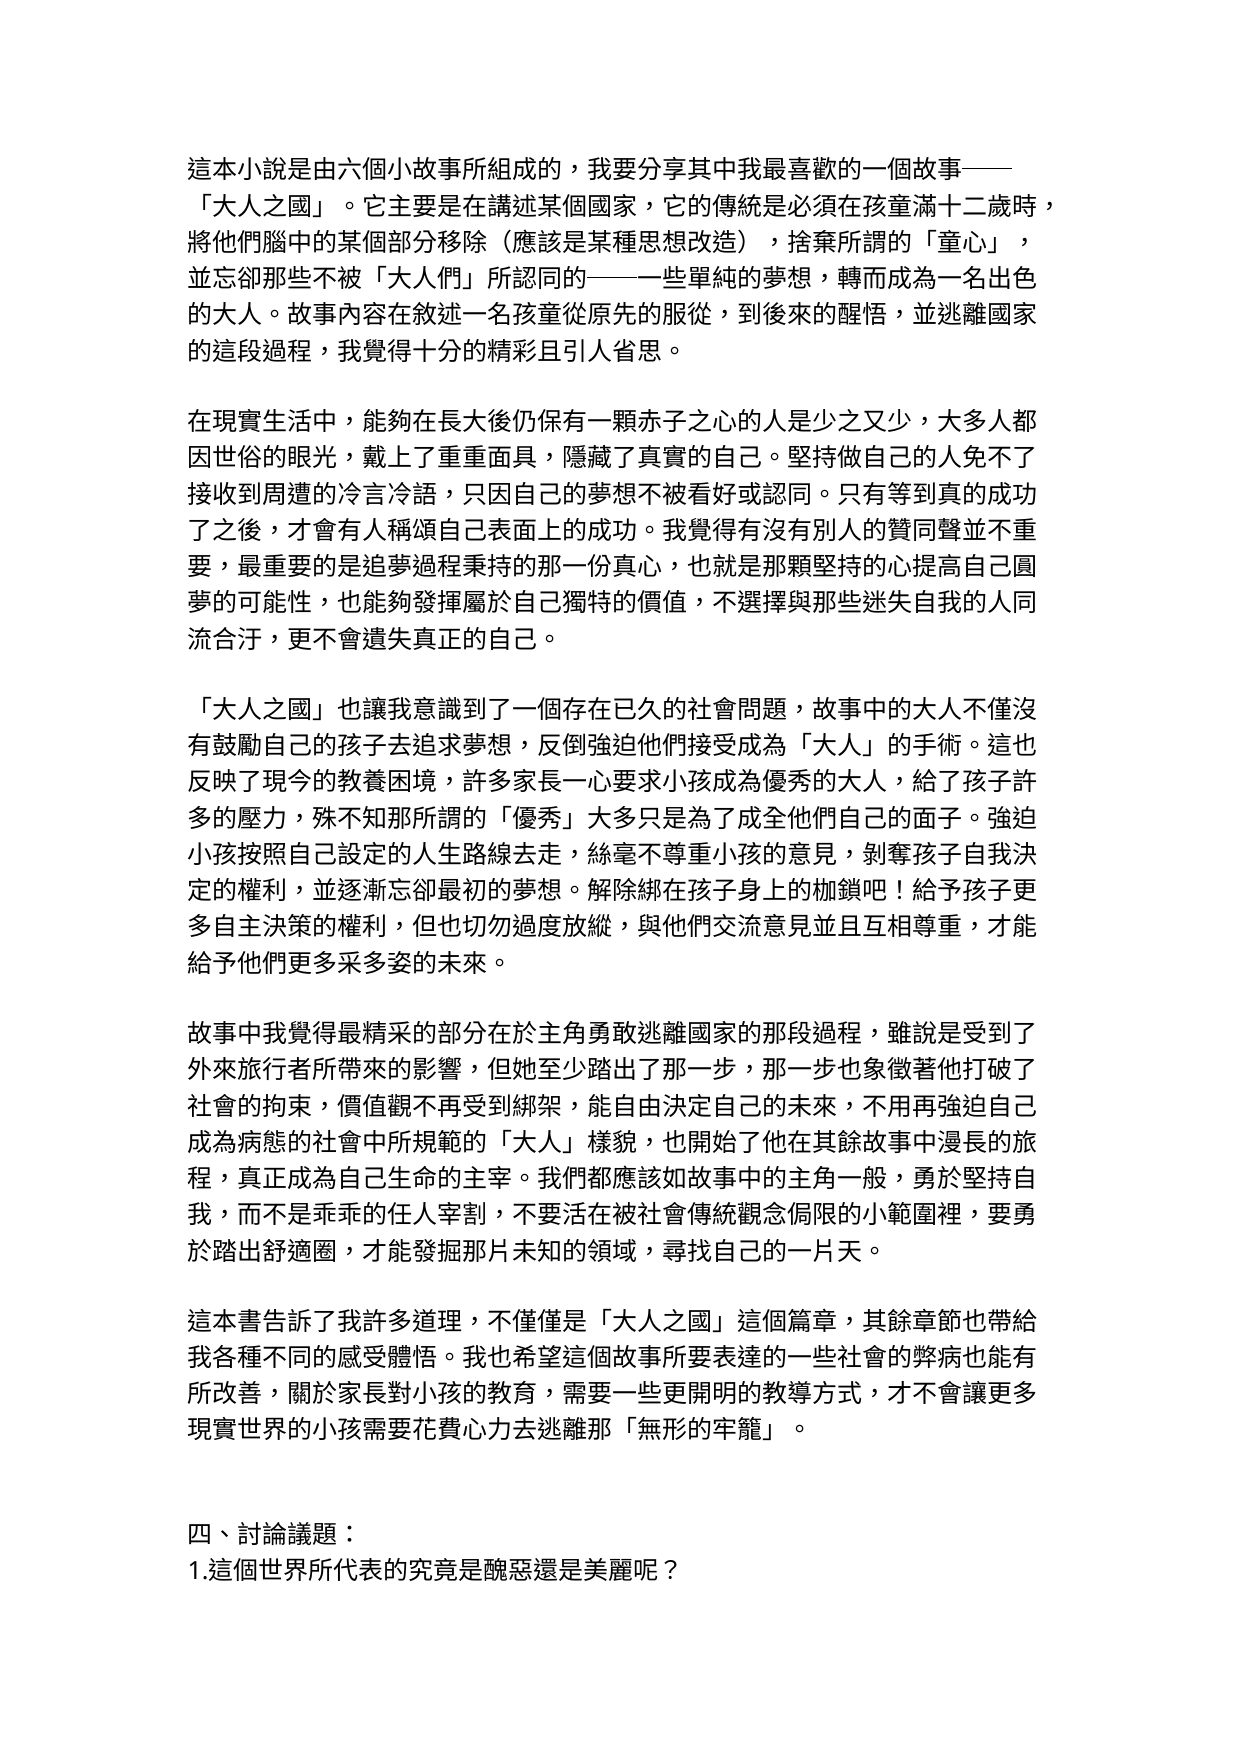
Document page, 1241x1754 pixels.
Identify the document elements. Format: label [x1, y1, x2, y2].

text [187, 150, 1053, 1587]
